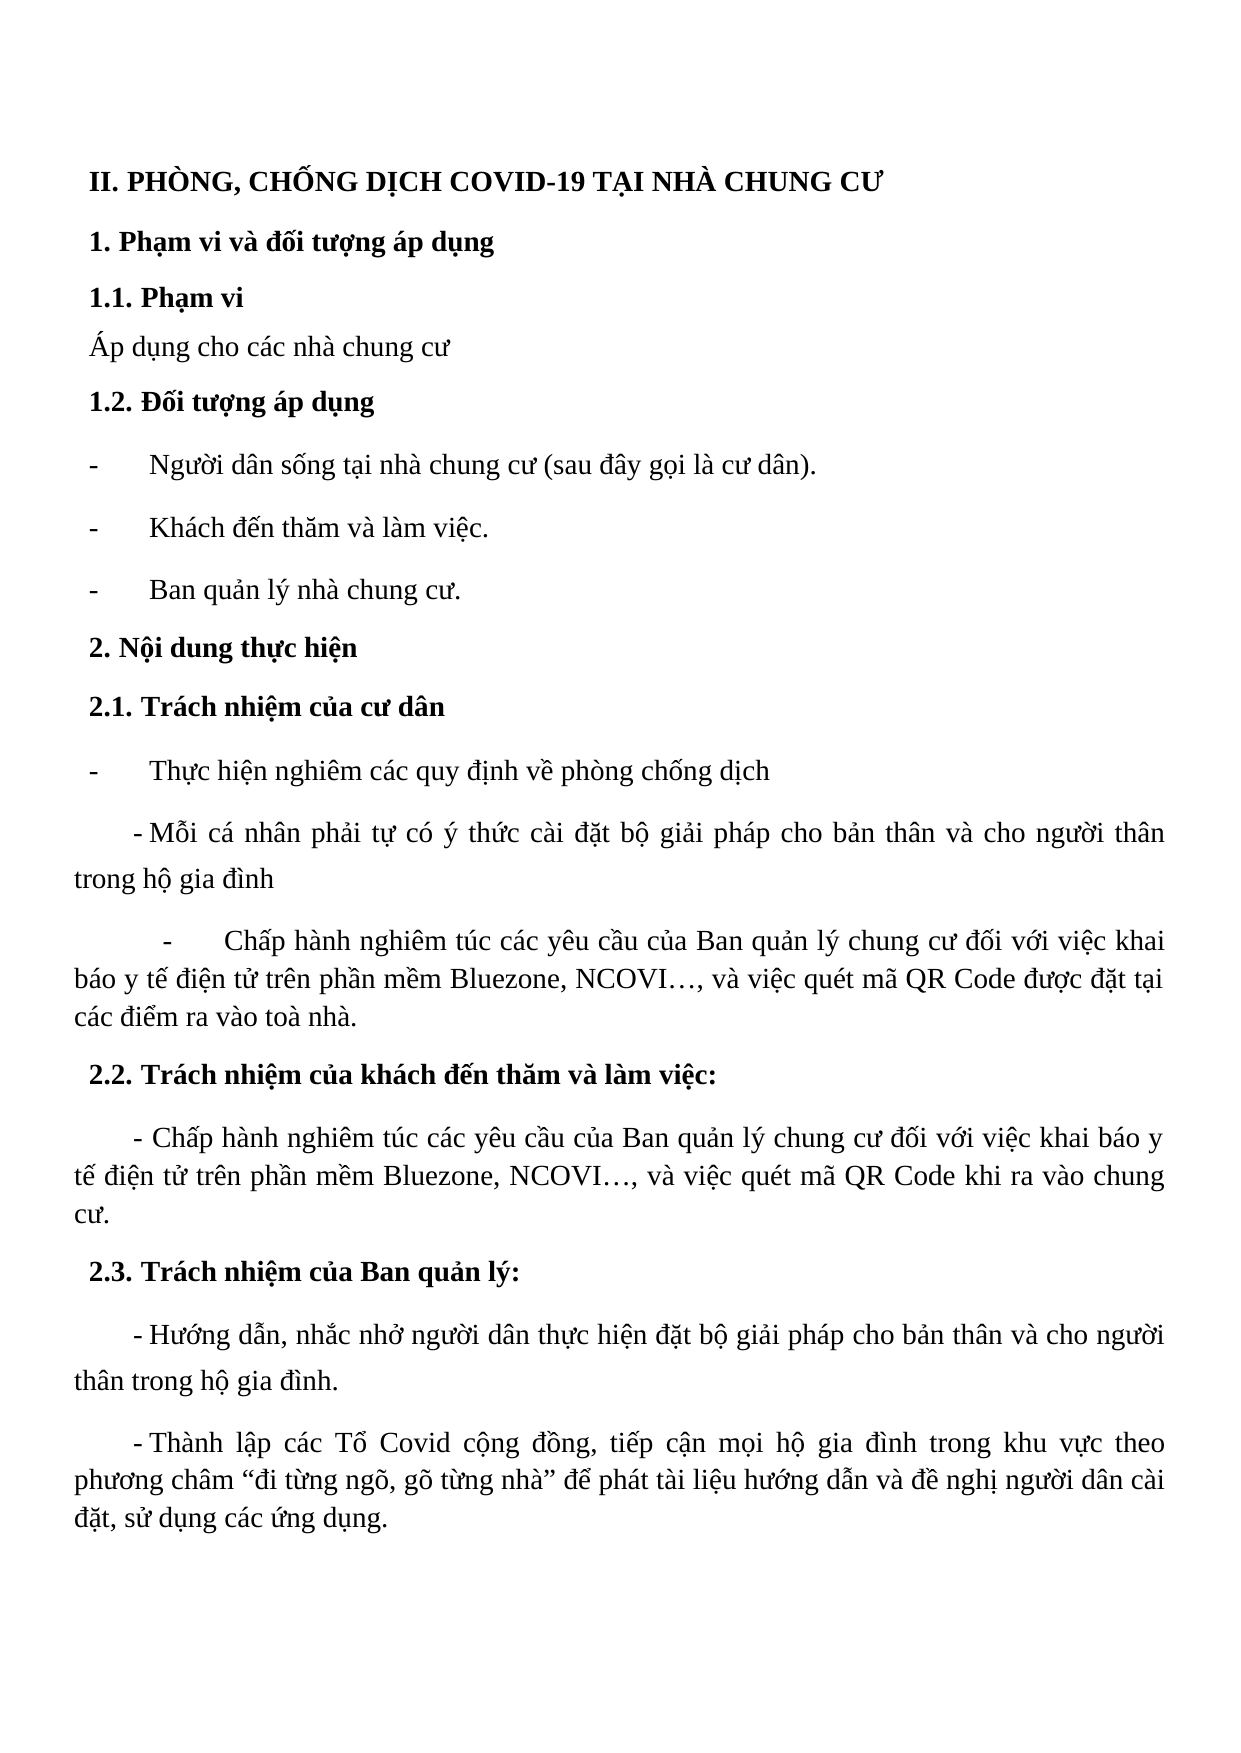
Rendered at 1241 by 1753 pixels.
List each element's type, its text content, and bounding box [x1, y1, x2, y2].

subtitle 2. Nội dung thực hiện [0, 630, 1210, 664]
list Ban quản lý nhà chung cư. [0, 572, 1210, 606]
subtitle 2.2. Trách nhiệm của khách đến thăm và làm việc: [0, 1057, 1210, 1091]
text - Chấp hành nghiêm túc các yêu cầu của Ban quản lý chung cư đối với việc khai báo y tế điện tử trên phần mềm Bluezone, NCOVI…, và việc quét mã QR Code khi ra vào chung cư. [74, 1121, 1166, 1230]
list Người dân sống tại nhà chung cư (sau đây gọi là cư dân). [0, 447, 1210, 481]
subtitle II. PHÒNG, CHỐNG DỊCH COVID-19 TẠI NHÀ CHUNG CƯ [0, 164, 1210, 197]
text Áp dụng cho các nhà chung cư [0, 329, 1210, 362]
subtitle 1. Phạm vi và đối tượng áp dụng [0, 224, 1210, 258]
list Mỗi cá nhân phải tự có ý thức cài đặt bộ giải pháp cho bản thân và cho người thân trong hộ gia đình [74, 815, 1166, 895]
list Thực hiện nghiêm các quy định về phòng chống dịch [0, 753, 1210, 786]
list Chấp hành nghiêm túc các yêu cầu của Ban quản lý chung cư đối với việc khai báo y tế điện tử trên phần mềm Bluezone, NCOVI…, và việc quét mã QR Code được đặt tại các điểm ra vào toà nhà. [74, 923, 1166, 1033]
subtitle 1.2. Đối tượng áp dụng [0, 384, 1210, 417]
subtitle 2.3. Trách nhiệm của Ban quản lý: [0, 1254, 1210, 1287]
subtitle 1.1. Phạm vi [0, 280, 1210, 313]
list Hướng dẫn, nhắc nhở người dân thực hiện đặt bộ giải pháp cho bản thân và cho người thân trong hộ gia đình. [74, 1317, 1166, 1396]
list Thành lập các Tổ Covid cộng đồng, tiếp cận mọi hộ gia đình trong khu vực theo phương châm “đi từng ngõ, gõ từng nhà” để phát tài liệu hướng dẫn và đề nghị người dân cài đặt, sử dụng các ứng dụng. [74, 1425, 1166, 1534]
subtitle 2.1. Trách nhiệm của cư dân [0, 689, 1210, 723]
list Khách đến thăm và làm việc. [0, 510, 1210, 543]
